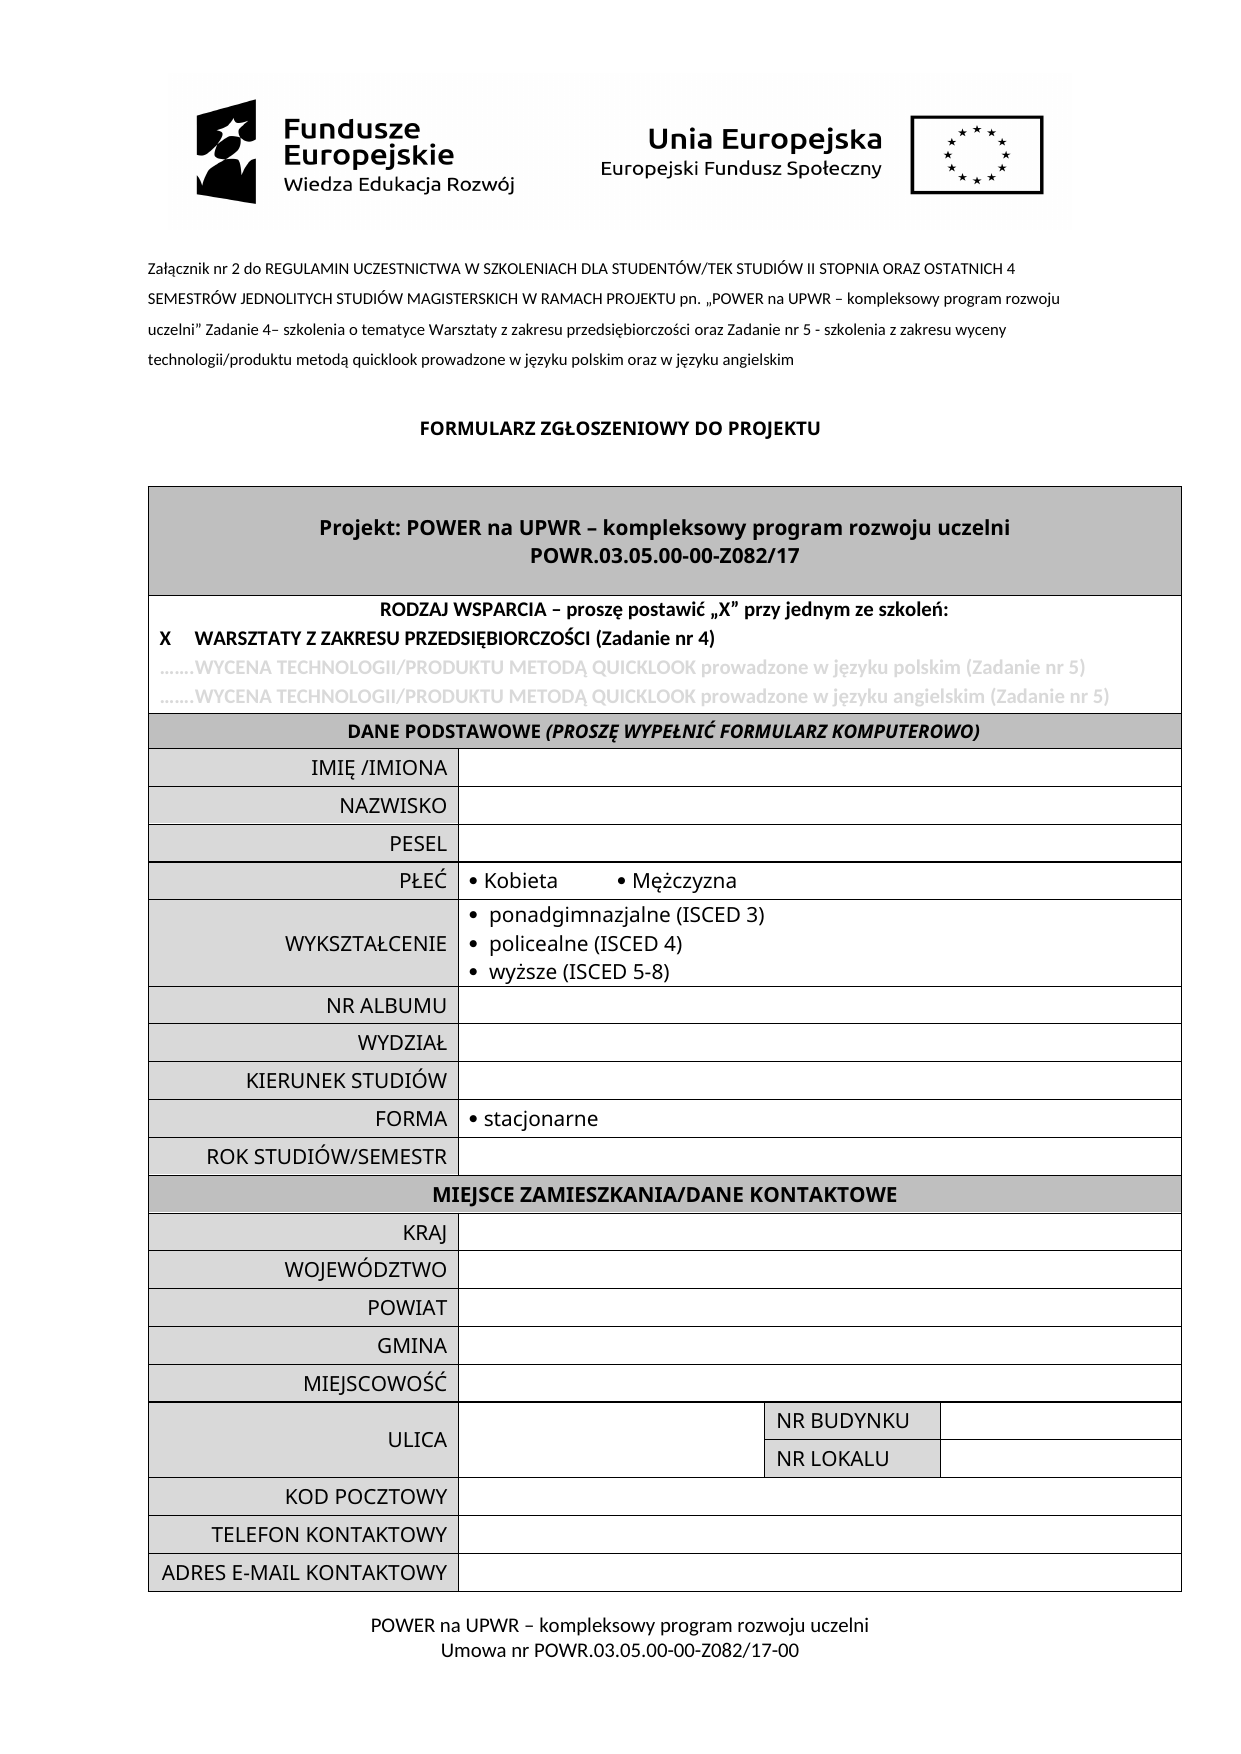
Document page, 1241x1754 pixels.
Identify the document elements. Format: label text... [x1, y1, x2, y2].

table_cell KIERUNEK STUDIÓW [149, 1062, 458, 1099]
table_cell [459, 1214, 1181, 1250]
table_cell [459, 1138, 1181, 1174]
table_cell [459, 787, 1181, 823]
table_cell ULICA [149, 1403, 458, 1477]
table_cell [459, 1516, 1181, 1553]
table_cell [459, 987, 1181, 1023]
table_cell POWIAT [149, 1289, 458, 1326]
table_cell WOJEWÓDZTWO [149, 1251, 458, 1288]
table_cell [459, 1024, 1181, 1061]
table_cell PŁEĆ [149, 863, 458, 899]
table_cell WYDZIAŁ [149, 1024, 458, 1061]
table_cell [459, 1327, 1181, 1364]
table_cell NR LOKALU [765, 1440, 940, 1477]
table_cell [459, 1403, 764, 1477]
text FORMULARZ ZGŁOSZENIOWY DO PROJEKTU [148, 415, 1093, 441]
table_cell GMINA [149, 1327, 458, 1364]
table_cell RODZAJ WSPARCIA – proszę postawić „X” przy jednym ze szkoleń: X WARSZTATY Z ZAKRESU PRZEDSIĘBIORCZOŚCI (Zadanie nr 4) …….WYCENA TECHNOLOGII/PRODUKTU METODĄ QUICKLOOK prowadzone w języku polskim (Zadanie nr 5) …….WYCENA TECHNOLOGII/PRODUKTU METODĄ QUICKLOOK prowadzone w języku angielskim (Zadanie nr 5) [149, 596, 1181, 713]
table_cell ROK STUDIÓW/SEMESTR [149, 1138, 458, 1174]
table_cell PESEL [149, 825, 458, 861]
table_cell IMIĘ /IMIONA [149, 749, 458, 786]
table_cell [459, 825, 1181, 861]
picture [167, 73, 1073, 230]
table_cell [459, 749, 1181, 786]
table_cell NAZWISKO [149, 787, 458, 823]
table_cell MIEJSCE ZAMIESZKANIA/DANE KONTAKTOWE [149, 1176, 1181, 1212]
table_cell ponadgimnazjalne (ISCED 3) policealne (ISCED 4) wyższe (ISCED 5-8) [459, 900, 1181, 986]
table_cell [459, 1478, 1181, 1515]
table_cell [459, 1365, 1181, 1401]
table_cell Kobieta Mężczyzna [459, 863, 1181, 899]
table_cell NR ALBUMU [149, 987, 458, 1023]
table_cell DANE PODSTAWOWE (PROSZĘ WYPEŁNIĆ FORMULARZ KOMPUTEROWO) [149, 714, 1181, 748]
table_cell FORMA [149, 1100, 458, 1137]
table_cell [459, 1251, 1181, 1288]
table_cell WYKSZTAŁCENIE [149, 900, 458, 986]
table_cell KRAJ [149, 1214, 458, 1250]
table_cell TELEFON KONTAKTOWY [149, 1516, 458, 1553]
table_header Projekt: POWER na UPWR – kompleksowy program rozwoju uczelni POWR.03.05.00-00-Z082/17 [149, 487, 1181, 595]
table_cell NR BUDYNKU [765, 1403, 940, 1439]
table_cell [941, 1440, 1181, 1477]
table_cell [941, 1403, 1181, 1439]
table_cell [459, 1554, 1181, 1591]
table_cell KOD POCZTOWY [149, 1478, 458, 1515]
table_cell MIEJSCOWOŚĆ [149, 1365, 458, 1401]
text Załącznik nr 2 do REGULAMIN UCZESTNICTWA W SZKOLENIACH DLA STUDENTÓW/TEK STUDIÓW II STOPNIA ORAZ OSTATNICH 4 SEMESTRÓW JEDNOLITYCH STUDIÓW MAGISTERSKICH W RAMACH PROJEKTU pn. „POWER na UPWR – kompleksowy program rozwoju uczelni” Zadanie 4– szkolenia o tematyce Warsztaty z zakresu przedsiębiorczości oraz Zadanie nr 5 - szkolenia z zakresu wyceny technologii/produktu metodą quicklook prowadzone w języku polskim oraz w języku angielskim [148, 258, 1093, 369]
table_cell stacjonarne [459, 1100, 1181, 1137]
table_cell ADRES E-MAIL KONTAKTOWY [149, 1554, 458, 1591]
table_cell [459, 1062, 1181, 1099]
table_cell [459, 1289, 1181, 1326]
